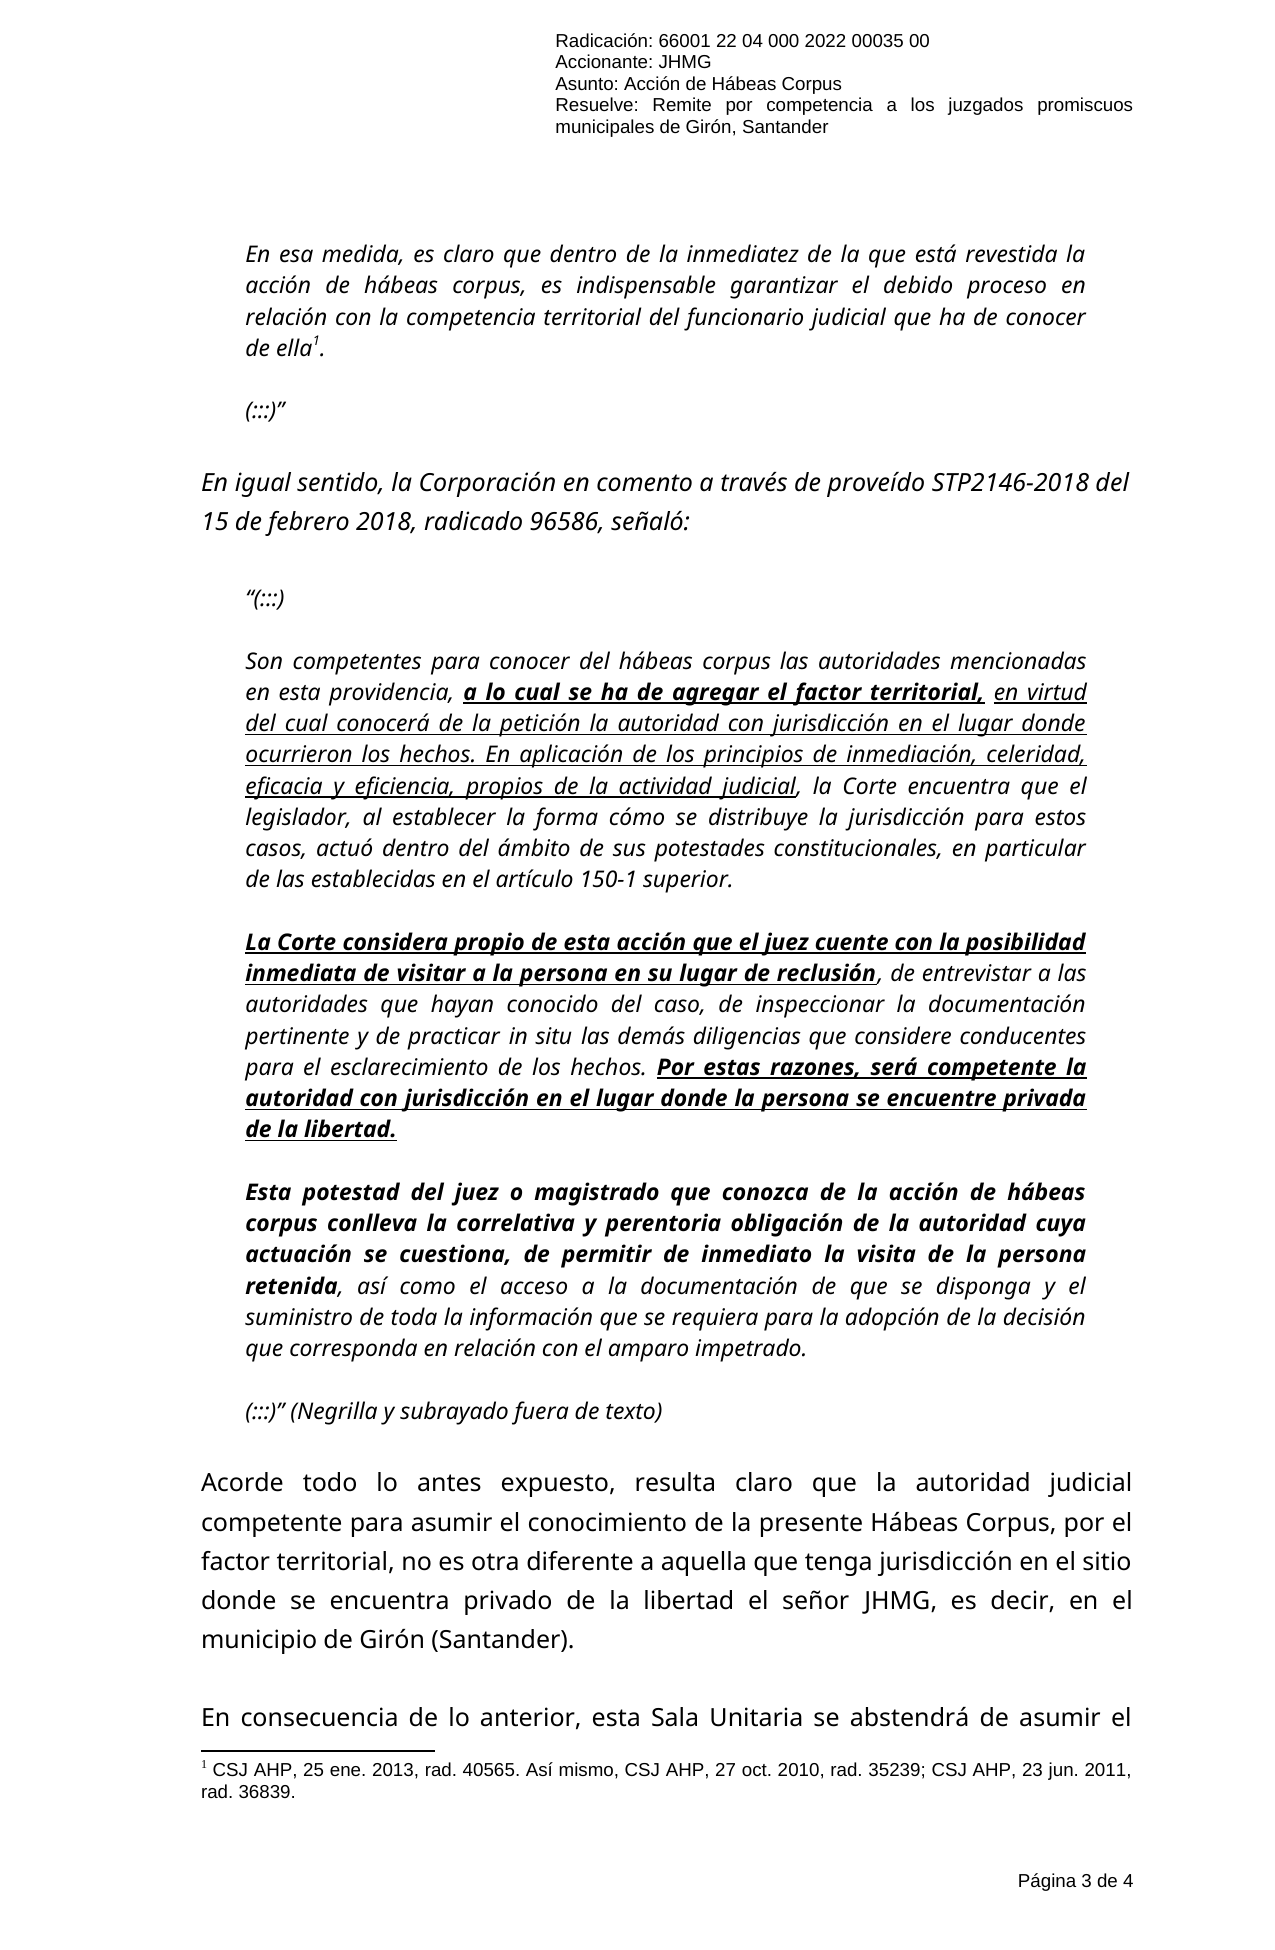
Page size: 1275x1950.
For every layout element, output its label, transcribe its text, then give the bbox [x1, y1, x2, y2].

text Son competentes para conocer del hábeas corpus las autoridades mencionadas en esta providencia, a lo cual se ha de agregar el factor territorial, en virtud del cual conocerá de la petición la autoridad con jurisdicción en el lugar donde ocurrieron los hechos. En aplicación de los principios de inmediación, celeridad, eficacia y eficiencia, propios de la actividad judicial, la Corte encuentra que el legislador, al establecer la forma cómo se distribuye la jurisdicción para estos casos, actuó dentro del ámbito de sus potestades constitucionales, en particular de las establecidas en el artículo 150-1 superior. [245, 645, 1089, 895]
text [201, 1661, 1133, 1734]
text Esta potestad del juez o magistrado que conozca de la acción de hábeas corpus conlleva la correlativa y perentoria obligación de la autoridad cuya actuación se cuestiona, de permitir de inmediato la visita de la persona retenida, así como el acceso a la documentación de que se disponga y el suministro de toda la información que se requiera para la adopción de la decisión que corresponda en relación con el amparo impetrado. [245, 1176, 1089, 1363]
text (:::)” [245, 394, 1089, 426]
text “(:::) [245, 582, 1089, 613]
text En esa medida, es claro que dentro de la inmediatez de la que está revestida la acción de hábeas corpus, es indispensable garantizar el debido proceso en relación con la competencia territorial del funcionario judicial que ha de conocer de ella. [245, 207, 1089, 363]
text En igual sentido, la Corporación en comento a través de proveído STP2146-2018 del 15 de febrero 2018, radicado 96586, señaló: [201, 465, 1133, 538]
text Acorde todo lo antes expuesto, resulta claro que la autoridad judicial competente para asumir el conocimiento de la presente Hábeas Corpus, por el factor territorial, no es otra diferente a aquella que tenga jurisdicción en el sitio donde se encuentra privado de la libertad el señor JHMG, es decir, en el municipio de Girón (Santander). [201, 1465, 1133, 1656]
text La Corte considera propio de esta acción que el juez cuente con la posibilidad inmediata de visitar a la persona en su lugar de reclusión, de entrevistar a las autoridades que hayan conocido del caso, de inspeccionar la documentación pertinente y de practicar in situ las demás diligencias que considere conducentes para el esclarecimiento de los hechos. Por estas razones, será competente la autoridad con jurisdicción en el lugar donde la persona se encuentre privada de la libertad. [245, 926, 1089, 1145]
text (:::)” (Negrilla y subrayado fuera de texto) [245, 1395, 1089, 1426]
